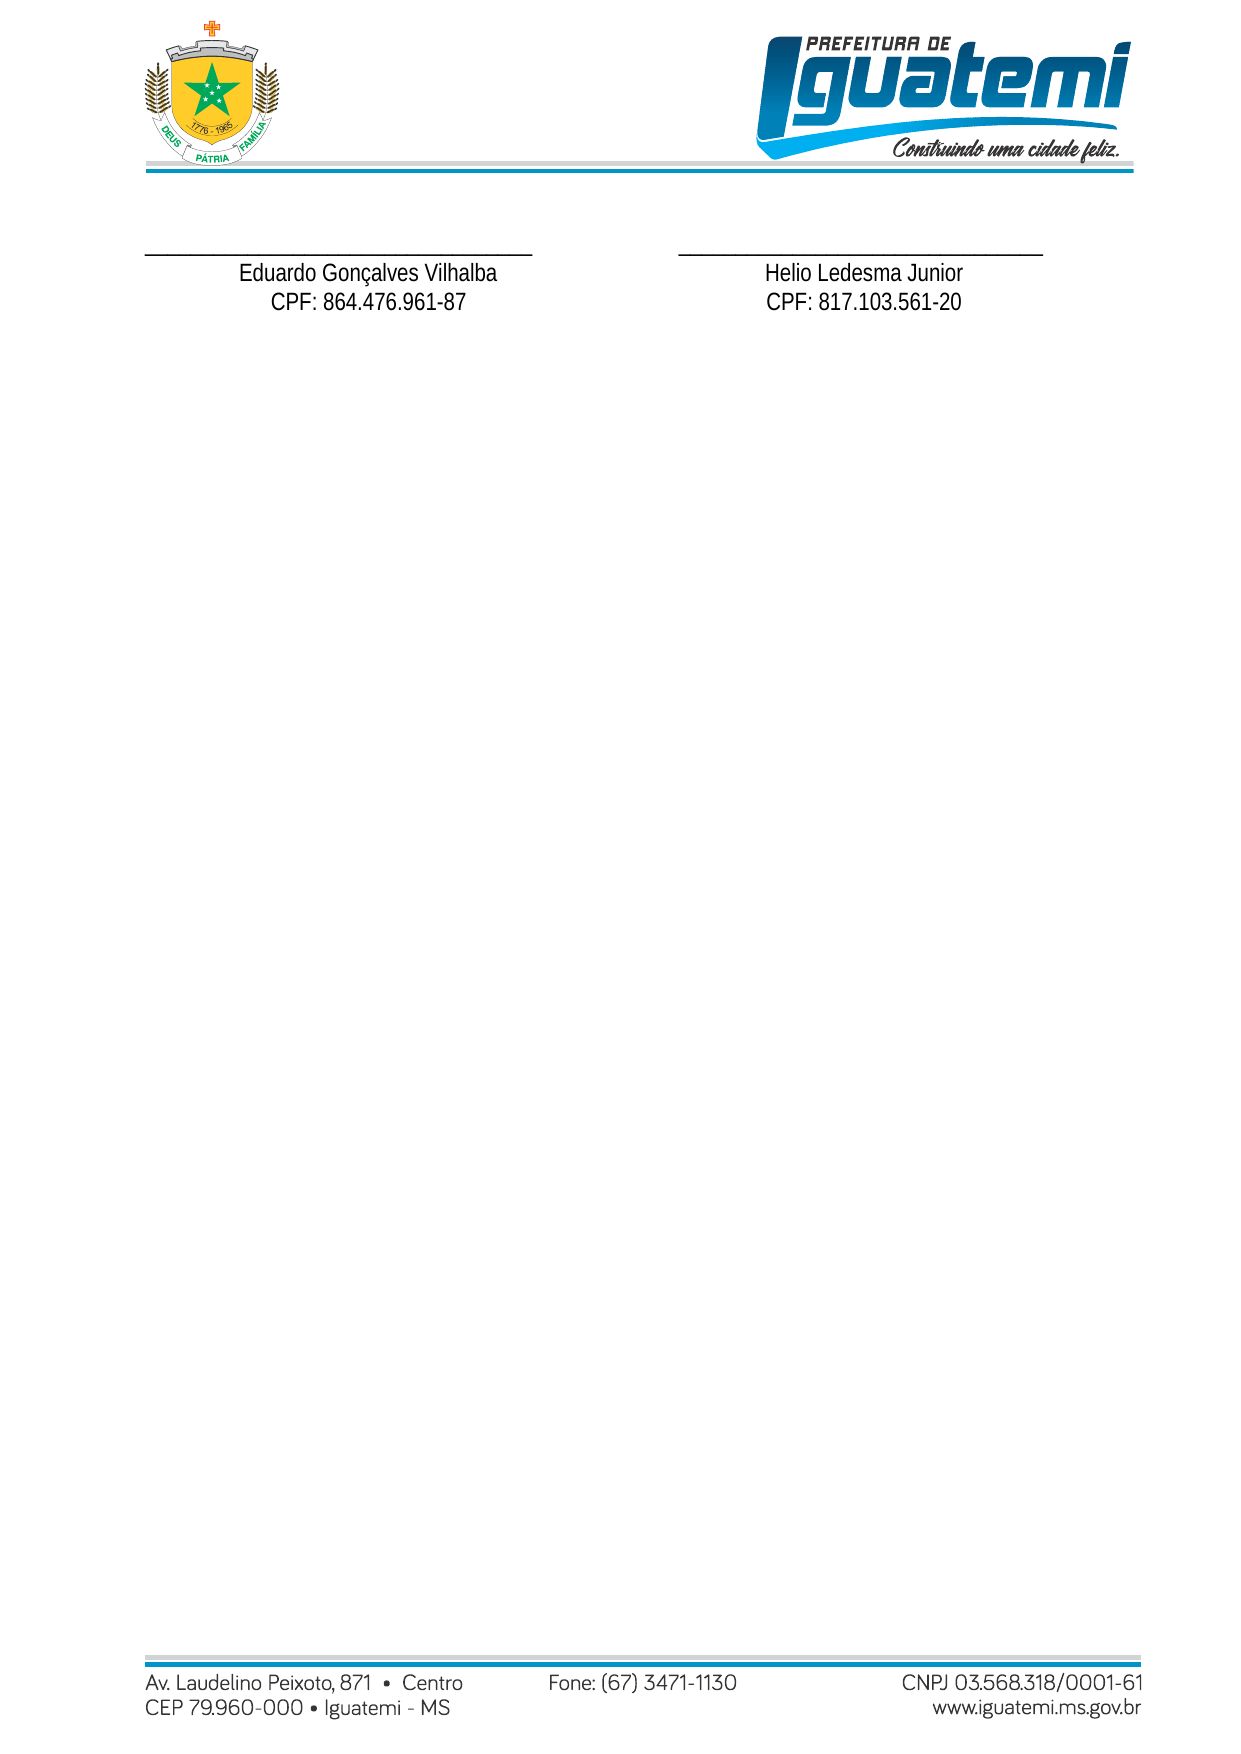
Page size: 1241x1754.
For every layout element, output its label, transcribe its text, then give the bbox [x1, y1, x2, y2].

text CPF: 864.476.961-87 CPF: 817.103.561-20 [145, 287, 1109, 316]
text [145, 228, 1109, 257]
text Eduardo Gonçalves Vilhalba Helio Ledesma Junior [145, 258, 1109, 286]
